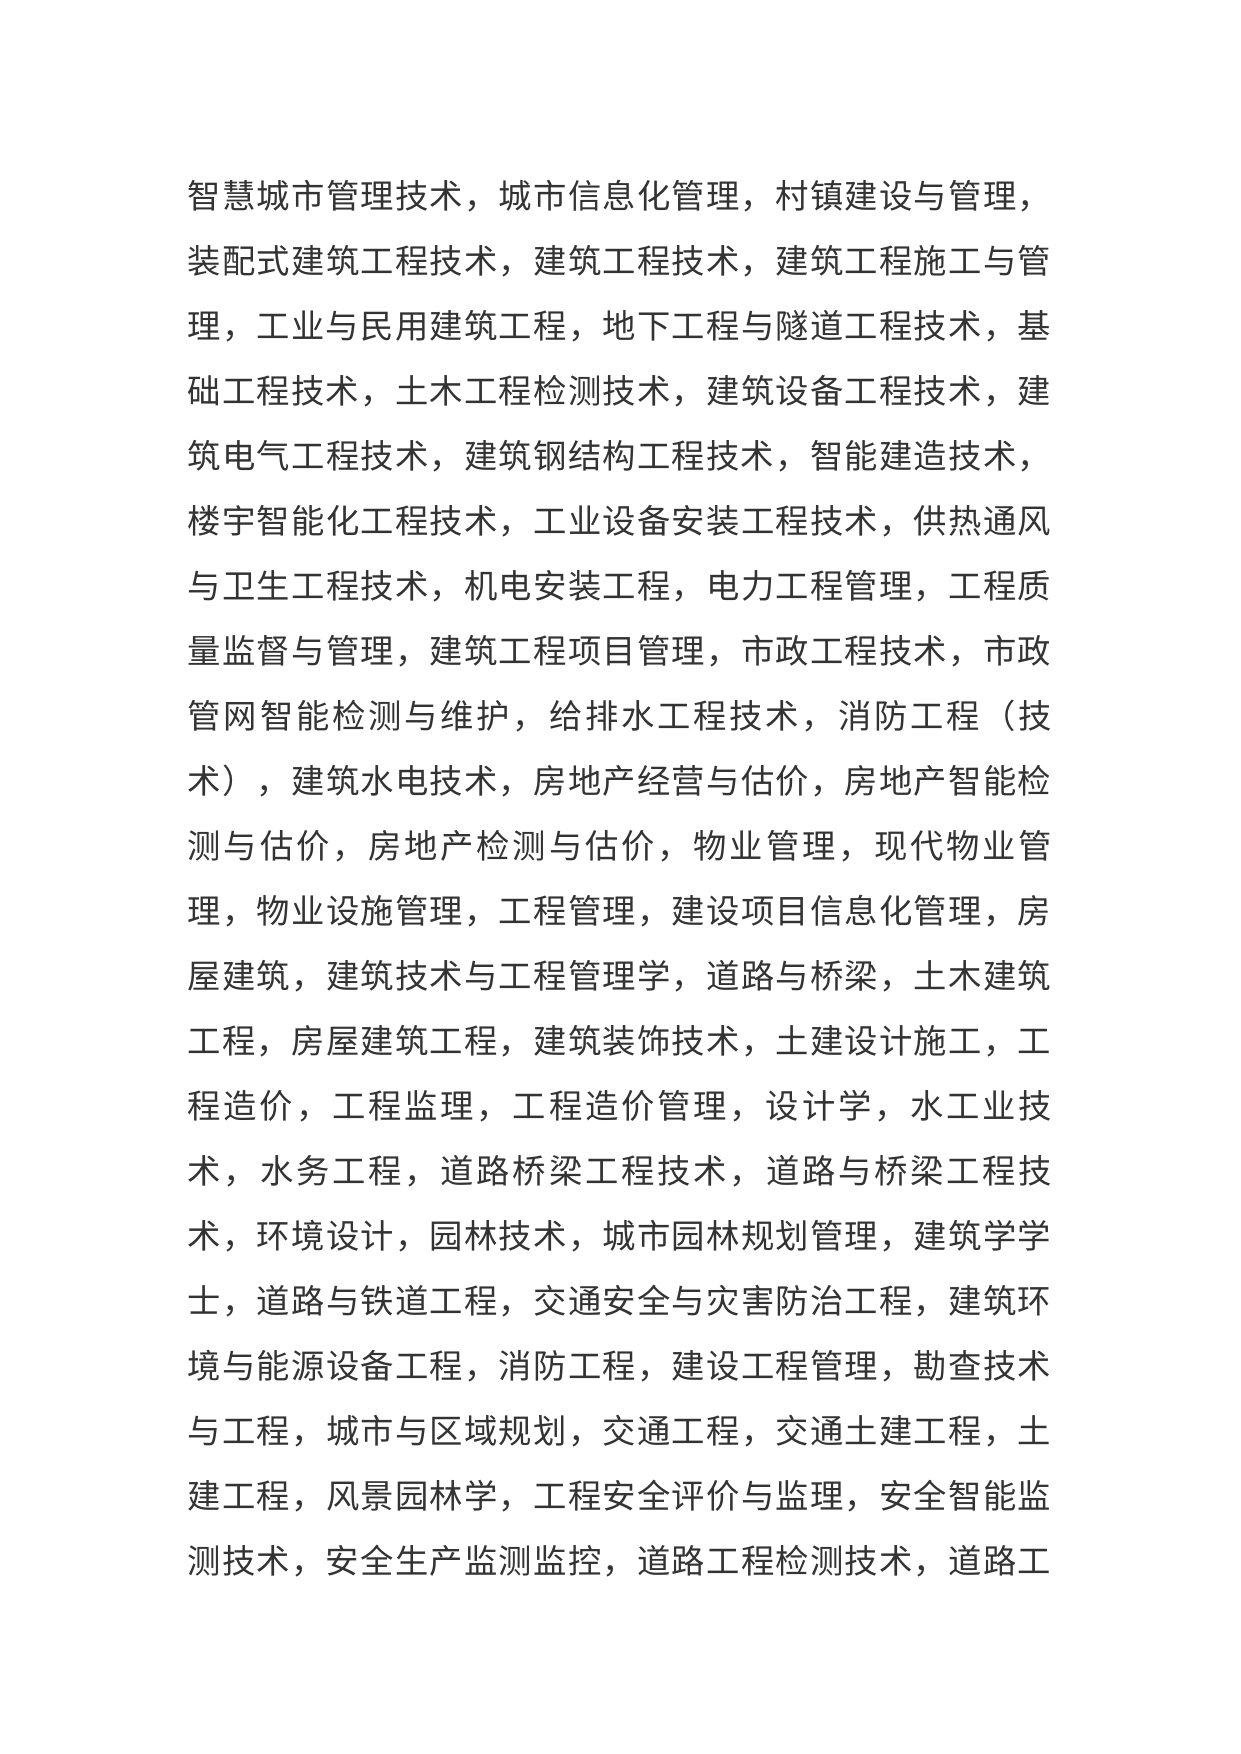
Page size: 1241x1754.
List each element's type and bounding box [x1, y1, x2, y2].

text [187, 162, 1053, 1592]
